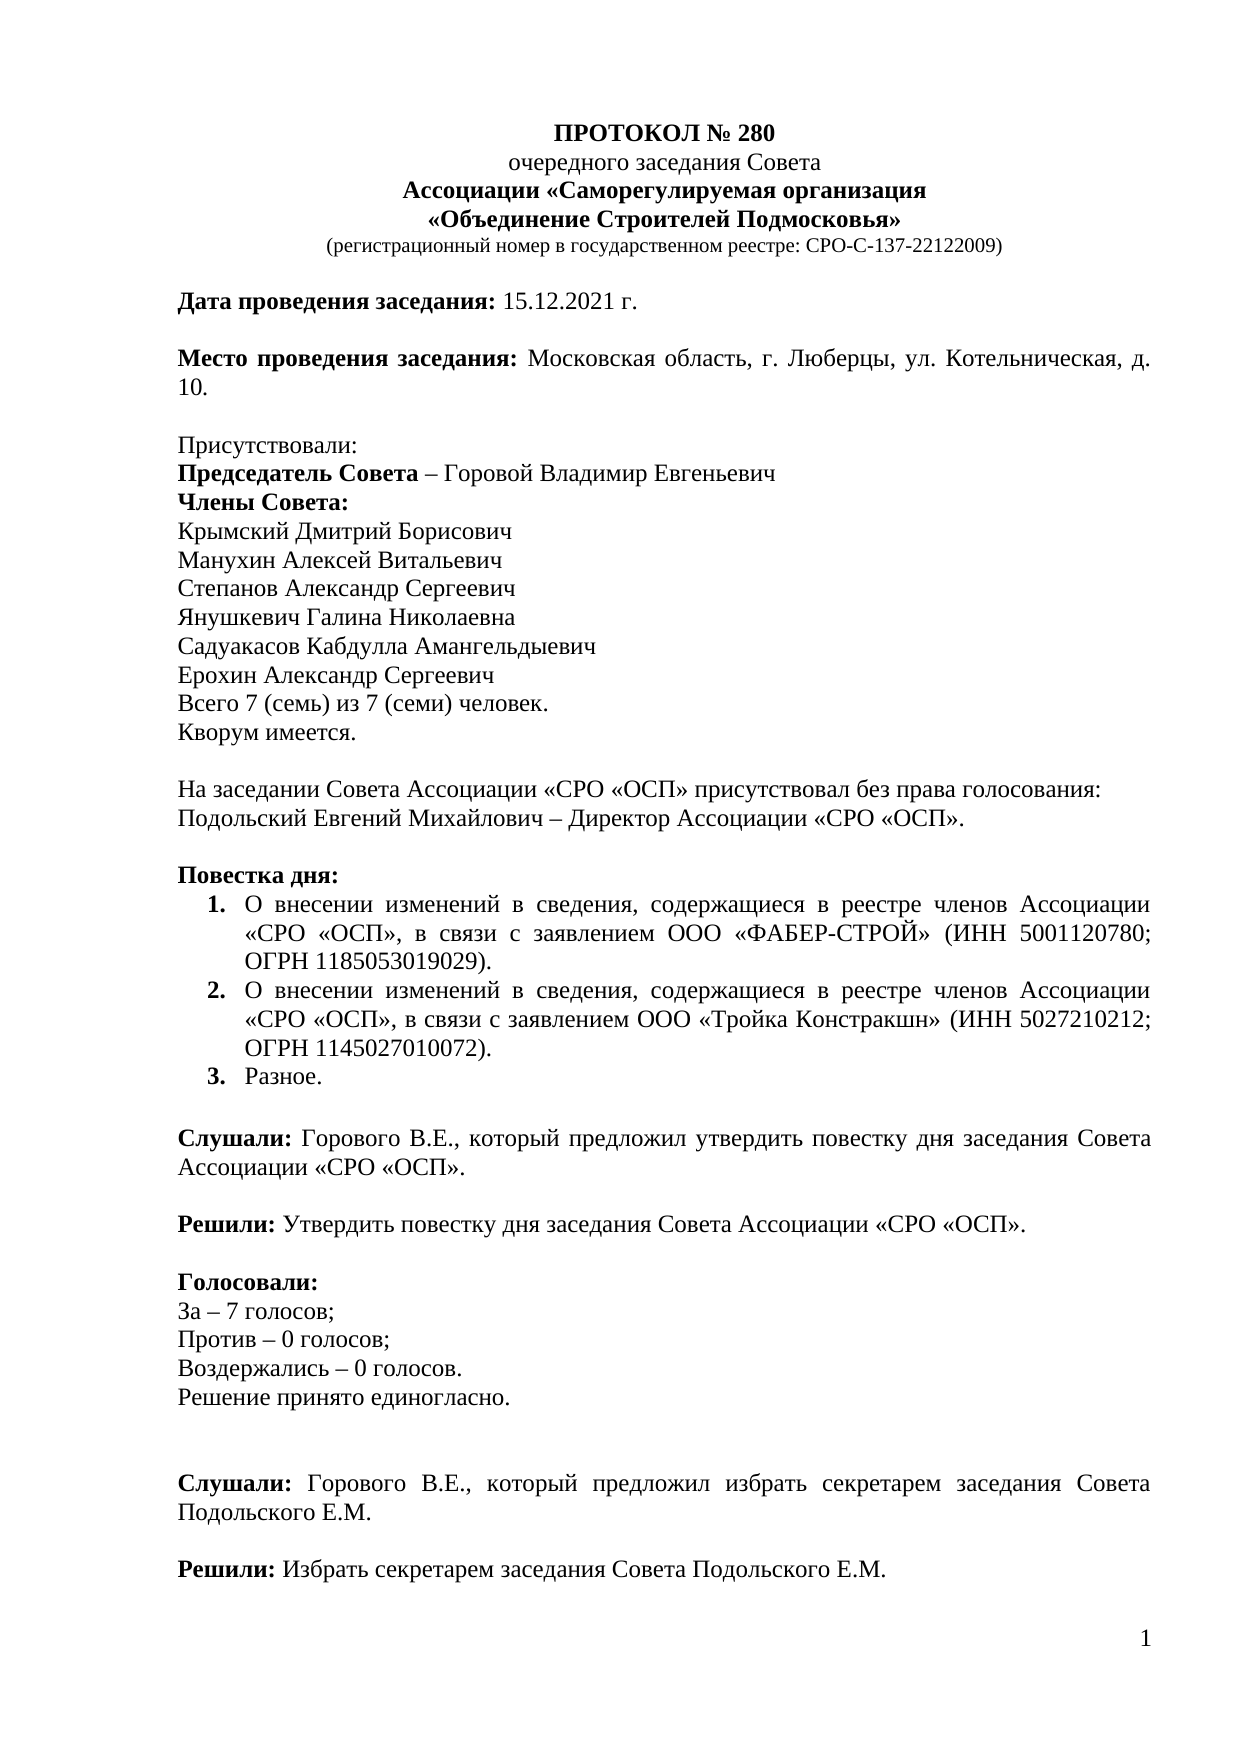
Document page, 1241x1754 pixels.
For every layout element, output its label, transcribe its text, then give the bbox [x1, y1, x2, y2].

text На заседании Совета Ассоциации «СРО «ОСП» присутствовал без права голосования: [177, 774, 1152, 803]
text Янушкевич Галина Николаевна [177, 602, 1152, 631]
text (регистрационный номер в государственном реестре: СРО-С-137-22122009) [177, 233, 1152, 257]
text Подольский Евгений Михайлович – Директор Ассоциации «СРО «ОСП». [177, 803, 1152, 831]
text Присутствовали: [177, 430, 1152, 458]
text За – 7 голосов; [177, 1296, 1152, 1324]
text Крымский Дмитрий Борисович [177, 516, 1152, 545]
text Решили: Утвердить повестку дня заседания Совета Ассоциации «СРО «ОСП». [177, 1209, 1152, 1238]
text «Объединение Строителей Подмосковья» [177, 204, 1152, 233]
text Решение принято единогласно. [177, 1382, 1152, 1411]
text ПРОТОКОЛ № 280 [177, 118, 1152, 147]
text Повестка дня: [177, 860, 1152, 889]
list Разное. [207, 1061, 1152, 1090]
text Манухин Алексей Витальевич [177, 545, 1152, 573]
text Дата проведения заседания: 15.12.2021 г. [177, 286, 1152, 315]
text Решили: Избрать секретарем заседания Совета Подольского Е.М. [177, 1554, 1152, 1583]
text Слушали: Горового В.Е., который предложил избрать секретарем заседания Совета Подольского Е.М. [177, 1468, 1152, 1526]
text Всего 7 (семь) из 7 (семи) человек. [177, 688, 1152, 717]
text Председатель Совета – Горовой Владимир Евгеньевич [177, 458, 1152, 487]
text Против – 0 голосов; [177, 1324, 1152, 1353]
text Слушали: Горового В.Е., который предложил утвердить повестку дня заседания Совета Ассоциации «СРО «ОСП». [177, 1123, 1152, 1181]
text Кворум имеется. [177, 717, 1152, 746]
text Садуакасов Кабдулла Амангельдыевич [177, 631, 1152, 660]
text Ерохин Александр Сергеевич [177, 660, 1152, 688]
list О внесении изменений в сведения, содержащиеся в реестре членов Ассоциации «СРО «ОСП», в связи с заявлением ООО «ФАБЕР-СТРОЙ» (ИНН 5001120780; ОГРН 1185053019029). [207, 889, 1152, 975]
text Степанов Александр Сергеевич [177, 573, 1152, 602]
text Воздержались – 0 голосов. [177, 1353, 1152, 1382]
text Голосовали: [177, 1267, 1152, 1296]
text очередного заседания Совета [177, 147, 1152, 176]
text Члены Совета: [177, 487, 1152, 516]
list О внесении изменений в сведения, содержащиеся в реестре членов Ассоциации «СРО «ОСП», в связи с заявлением ООО «Тройка Констракшн» (ИНН 5027210212; ОГРН 1145027010072). [207, 975, 1152, 1061]
text Ассоциации «Саморегулируемая организация [177, 176, 1152, 204]
text Место проведения заседания: Московская область, г. Люберцы, ул. Котельническая, д. 10. [177, 343, 1152, 401]
